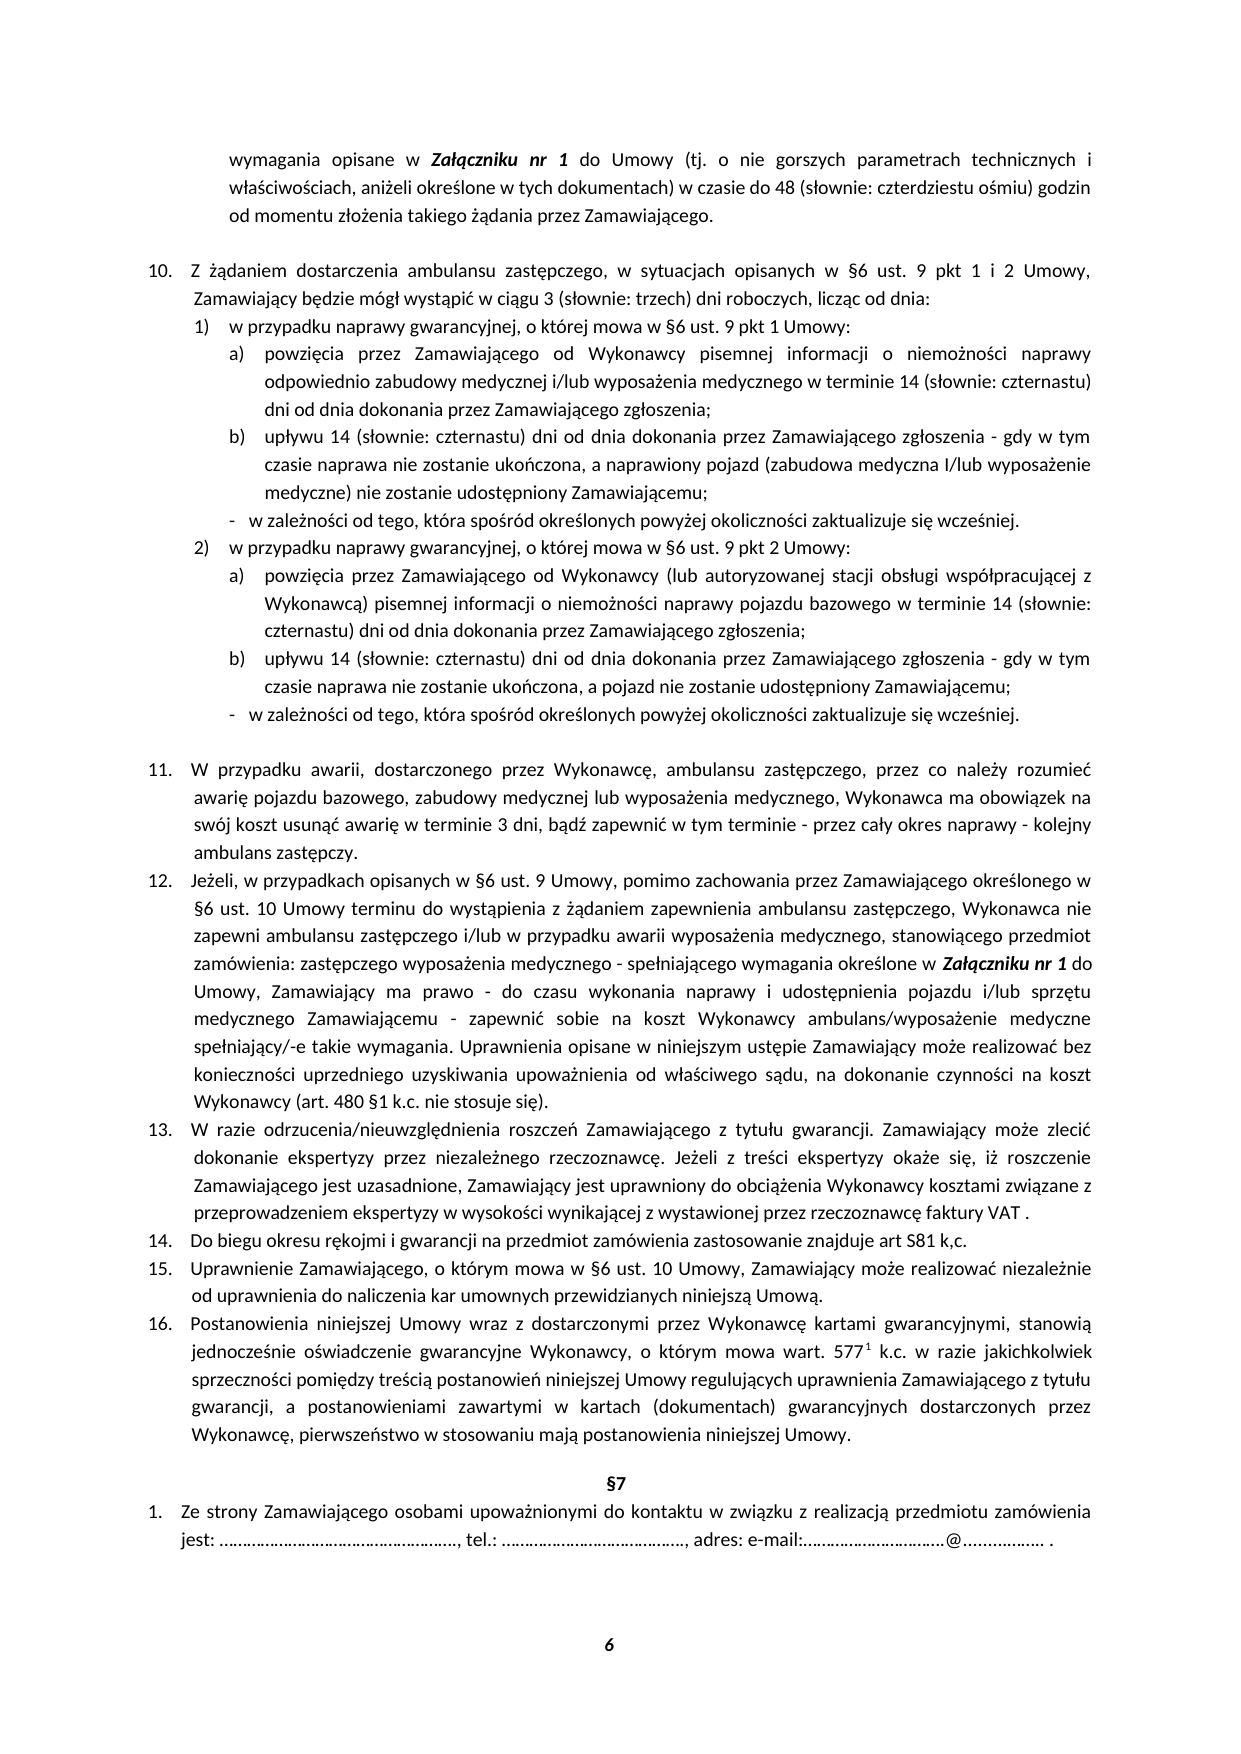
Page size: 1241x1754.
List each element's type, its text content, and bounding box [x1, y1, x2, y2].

list Jeżeli, w przypadkach opisanych w §6 ust. 9 Umowy, pomimo zachowania przez Zamawiającego określonego w §6 ust. 10 Umowy terminu do wystąpienia z żądaniem zapewnienia ambulansu zastępczego, Wykonawca nie zapewni ambulansu zastępczego i/lub w przypadku awarii wyposażenia medycznego, stanowiącego przedmiot zamówienia: zastępczego wyposażenia medycznego - spełniającego wymagania określone w Załączniku nr 1 do Umowy, Zamawiający ma prawo - do czasu wykonania naprawy i udostępnienia pojazdu i/lub sprzętu medycznego Zamawiającemu - zapewnić sobie na koszt Wykonawcy ambulans/wyposażenie medyczne spełniający/-e takie wymagania. Uprawnienia opisane w niniejszym ustępie Zamawiający może realizować bez konieczności uprzedniego uzyskiwania upoważnienia od właściwego sądu, na dokonanie czynności na koszt Wykonawcy (art. 480 §1 k.c. nie stosuje się). [148, 868, 1093, 1114]
list W razie odrzucenia/nieuwzględnienia roszczeń Zamawiającego z tytułu gwarancji. Zamawiający może zlecić dokonanie ekspertyzy przez niezależnego rzeczoznawcę. Jeżeli z treści ekspertyzy okaże się, iż roszczenie Zamawiającego jest uzasadnione, Zamawiający jest uprawniony do obciążenia Wykonawcy kosztami związane z przeprowadzeniem ekspertyzy w wysokości wynikającej z wystawionej przez rzeczoznawcę faktury VAT . [148, 1117, 1093, 1225]
list upływu 14 (słownie: czternastu) dni od dnia dokonania przez Zamawiającego zgłoszenia - gdy w tym czasie naprawa nie zostanie ukończona, a pojazd nie zostanie udostępniony Zamawiającemu; [229, 646, 1093, 698]
list w przypadku naprawy gwarancyjnej, o której mowa w §6 ust. 9 pkt 2 Umowy: [193, 536, 1093, 560]
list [193, 148, 1093, 227]
list Uprawnienie Zamawiającego, o którym mowa w §6 ust. 10 Umowy, Zamawiający może realizować niezależnie od uprawnienia do naliczenia kar umownych przewidzianych niniejszą Umową. [148, 1256, 1093, 1308]
list Do biegu okresu rękojmi i gwarancji na przedmiot zamówienia zastosowanie znajduje art S81 k,c. [148, 1228, 1093, 1252]
list upływu 14 (słownie: czternastu) dni od dnia dokonania przez Zamawiającego zgłoszenia - gdy w tym czasie naprawa nie zostanie ukończona, a naprawiony pojazd (zabudowa medyczna I/lub wyposażenie medyczne) nie zostanie udostępniony Zamawiającemu; [229, 425, 1093, 504]
list Postanowienia niniejszej Umowy wraz z dostarczonymi przez Wykonawcę kartami gwarancyjnymi, stanowią jednocześnie oświadczenie gwarancyjne Wykonawcy, o którym mowa wart. 5771 k.c. w razie jakichkolwiek sprzeczności pomiędzy treścią postanowień niniejszej Umowy regulujących uprawnienia Zamawiającego z tytułu gwarancji, a postanowieniami zawartymi w kartach (dokumentach) gwarancyjnych dostarczonych przez Wykonawcę, pierwszeństwo w stosowaniu mają postanowienia niniejszej Umowy. [148, 1311, 1093, 1446]
text §7 [148, 1471, 1084, 1496]
list Z żądaniem dostarczenia ambulansu zastępczego, w sytuacjach opisanych w §6 ust. 9 pkt 1 i 2 Umowy, Zamawiający będzie mógł wystąpić w ciągu 3 (słownie: trzech) dni roboczych, licząc od dnia: [148, 258, 1093, 310]
list W przypadku awarii, dostarczonego przez Wykonawcę, ambulansu zastępczego, przez co należy rozumieć awarię pojazdu bazowego, zabudowy medycznej lub wyposażenia medycznego, Wykonawca ma obowiązek na swój koszt usunąć awarię w terminie 3 dni, bądź zapewnić w tym terminie - przez cały okres naprawy - kolejny ambulans zastępczy. [148, 757, 1093, 864]
list powzięcia przez Zamawiającego od Wykonawcy (lub autoryzowanej stacji obsługi współpracującej z Wykonawcą) pisemnej informacji o niemożności naprawy pojazdu bazowego w terminie 14 (słownie: czternastu) dni od dnia dokonania przez Zamawiającego zgłoszenia; [229, 563, 1093, 643]
list w zależności od tego, która spośród określonych powyżej okoliczności zaktualizuje się wcześniej. [229, 702, 1093, 726]
list w przypadku naprawy gwarancyjnej, o której mowa w §6 ust. 9 pkt 1 Umowy: [193, 314, 1093, 338]
list w zależności od tego, która spośród określonych powyżej okoliczności zaktualizuje się wcześniej. [229, 508, 1093, 532]
list Ze strony Zamawiającego osobami upoważnionymi do kontaktu w związku z realizacją przedmiotu zamówienia jest: ……………………………………………., tel.: …………………………………., adres: e-mail:………………………….@.........…….. . [148, 1499, 1093, 1551]
list powzięcia przez Zamawiającego od Wykonawcy pisemnej informacji o niemożności naprawy odpowiednio zabudowy medycznej i/lub wyposażenia medycznego w terminie 14 (słownie: czternastu) dni od dnia dokonania przez Zamawiającego zgłoszenia; [229, 342, 1093, 421]
